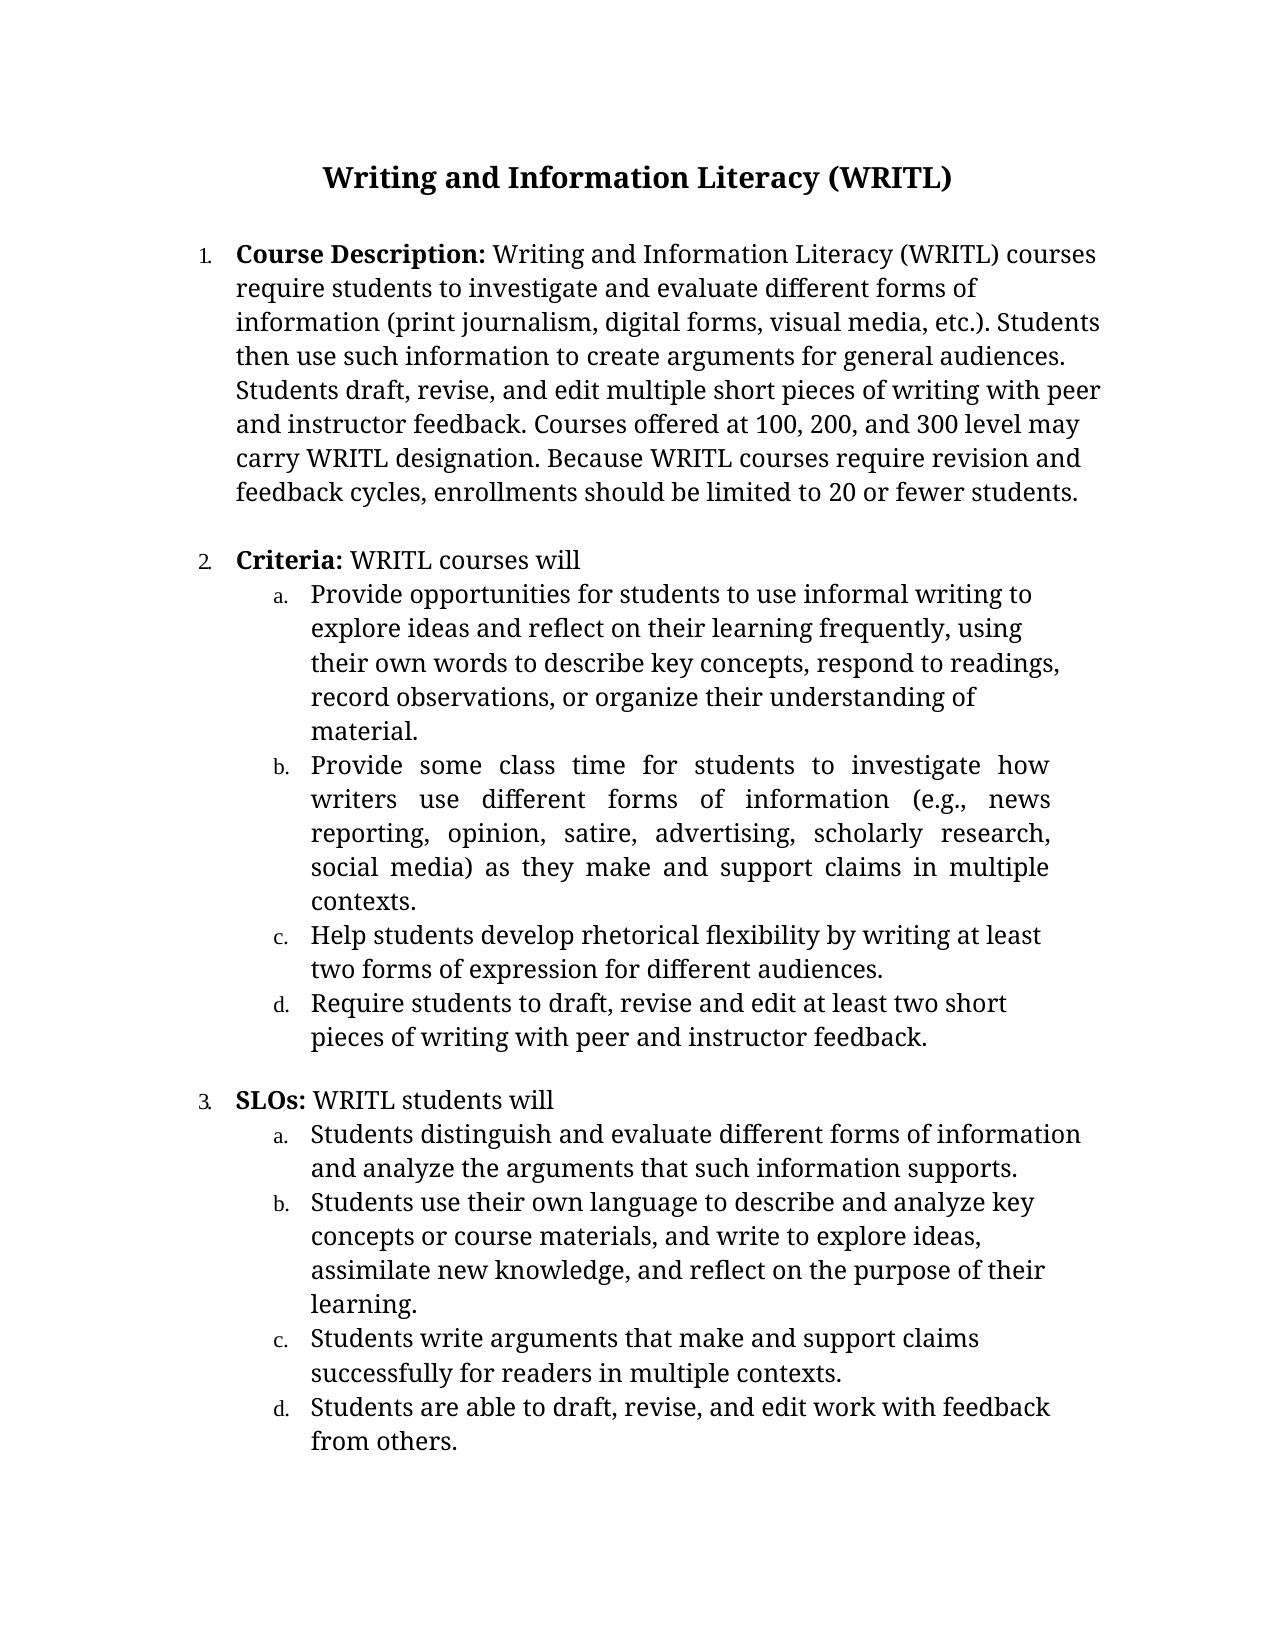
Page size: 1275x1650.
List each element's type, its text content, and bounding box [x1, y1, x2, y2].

list Students distinguish and evaluate different forms of information and analyze the arguments that such information supports. [273, 1117, 1097, 1185]
list Require students to draft, revise and edit at least two short pieces of writing with peer and instructor feedback. [273, 986, 1084, 1054]
list Students are able to draft, revise, and edit work with feedback from others. [273, 1389, 1076, 1457]
list Students use their own language to describe and analyze key concepts or course materials, and write to explore ideas, assimilate new knowledge, and reflect on the purpose of their learning. [273, 1185, 1083, 1321]
list Criteria: WRITL courses will [198, 543, 1125, 577]
list SLOs: WRITL students will [198, 1083, 1125, 1117]
list Students write arguments that make and support claims successfully for readers in multiple contexts. [273, 1321, 1091, 1389]
list Course Description: Writing and Information Literacy (WRITL) courses require students to investigate and evaluate different forms of information (print journalism, digital forms, visual media, etc.). Students then use such information to create arguments for general audiences. Students draft, revise, and edit multiple short pieces of writing with peer and instructor feedback. Courses offered at 100, 200, and 300 level may carry WRITL designation. Because WRITL courses require revision and feedback cycles, enrollments should be limited to 20 or fewer students. [198, 236, 1105, 509]
subtitle Writing and Information Literacy (WRITL) [150, 157, 1125, 197]
list Provide opportunities for students to use informal writing to explore ideas and reflect on their learning frequently, using their own words to describe key concepts, respond to readings, record observations, or organize their understanding of material. [273, 577, 1076, 747]
list Help students develop rhetorical flexibility by writing at least two forms of expression for different audiences. [273, 918, 1080, 986]
list Provide some class time for students to investigate how writers use different forms of information (e.g., news reporting, opinion, satire, advertising, scholarly research, social media) as they make and support claims in multiple contexts. [273, 747, 1051, 918]
